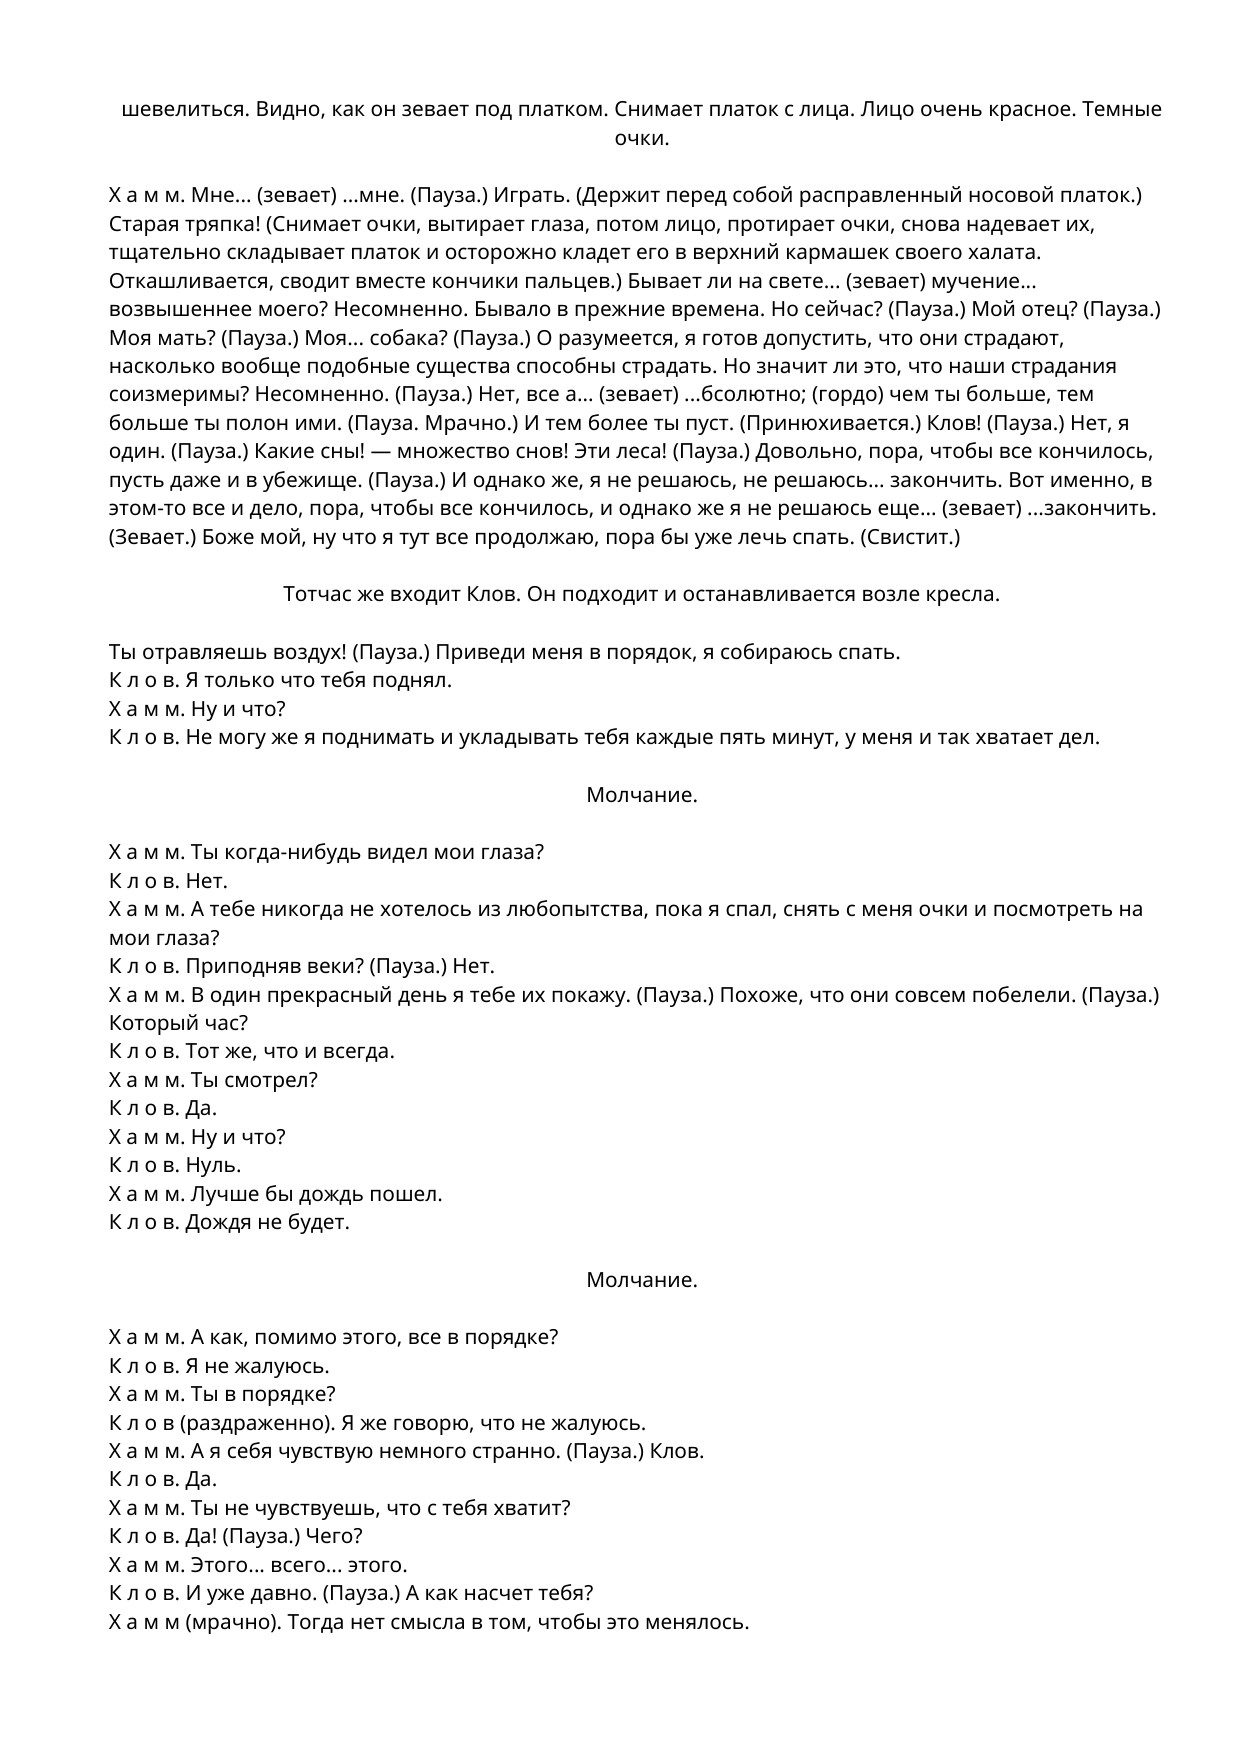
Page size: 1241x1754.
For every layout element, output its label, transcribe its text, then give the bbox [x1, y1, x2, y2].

text Тотчас же входит Клов. Он подходит и останавливается возле кресла. [109, 579, 1175, 608]
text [109, 1322, 1175, 1635]
text Х а м м. Мне... (зевает) ...мне. (Пауза.) Играть. (Держит перед собой расправленный носовой платок.) Старая тряпка! (Снимает очки, вытирает глаза, потом лицо, протирает очки, снова надевает их, тщательно складывает платок и осторожно кладет его в верхний кармашек своего халата. Откашливается, сводит вместе кончики пальцев.) Бывает ли на свете... (зевает) мучение... возвышеннее моего? Несомненно. Бывало в прежние времена. Но сейчас? (Пауза.) Мой отец? (Пауза.) Моя мать? (Пауза.) Моя... собака? (Пауза.) О разумеется, я готов допустить, что они страдают, насколько вообще подобные существа способны страдать. Но значит ли это, что наши страдания соизмеримы? Несомненно. (Пауза.) Нет, все а... (зевает) ...бсолютно; (гордо) чем ты больше, тем больше ты полон ими. (Пауза. Мрачно.) И тем более ты пуст. (Принюхивается.) Клов! (Пауза.) Нет, я один. (Пауза.) Какие сны! — множество снов! Эти леса! (Пауза.) Довольно, пора, чтобы все кончилось, пусть даже и в убежище. (Пауза.) И однако же, я не решаюсь, не решаюсь... закончить. Вот именно, в этом-то все и дело, пора, чтобы все кончилось, и однако же я не решаюсь еще... (зевает) ...закончить. (Зевает.) Боже мой, ну что я тут все продолжаю, пора бы уже лечь спать. (Свистит.) [109, 181, 1175, 550]
text Х а м м. Ты когда-нибудь видел мои глаза? К л о в. Нет. Х а м м. А тебе никогда не хотелось из любопытства, пока я спал, снять с меня очки и посмотреть на мои глаза? К л о в. Приподняв веки? (Пауза.) Нет. Х а м м. В один прекрасный день я тебе их покажу. (Пауза.) Похоже, что они совсем побелели. (Пауза.) Который час? К л о в. Тот же, что и всегда. Х а м м. Ты смотрел? К л о в. Да. Х а м м. Ну и что? К л о в. Нуль. Х а м м. Лучше бы дождь пошел. К л о в. Дождя не будет. [109, 837, 1175, 1236]
text Ты отравляешь воздух! (Пауза.) Приведи меня в порядок, я собираюсь спать. К л о в. Я только что тебя поднял. Х а м м. Ну и что? К л о в. Не могу же я поднимать и укладывать тебя каждые пять минут, у меня и так хватает дел. [109, 637, 1175, 751]
text Молчание. [109, 1265, 1175, 1293]
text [109, 94, 1175, 151]
text Молчание. [109, 780, 1175, 808]
